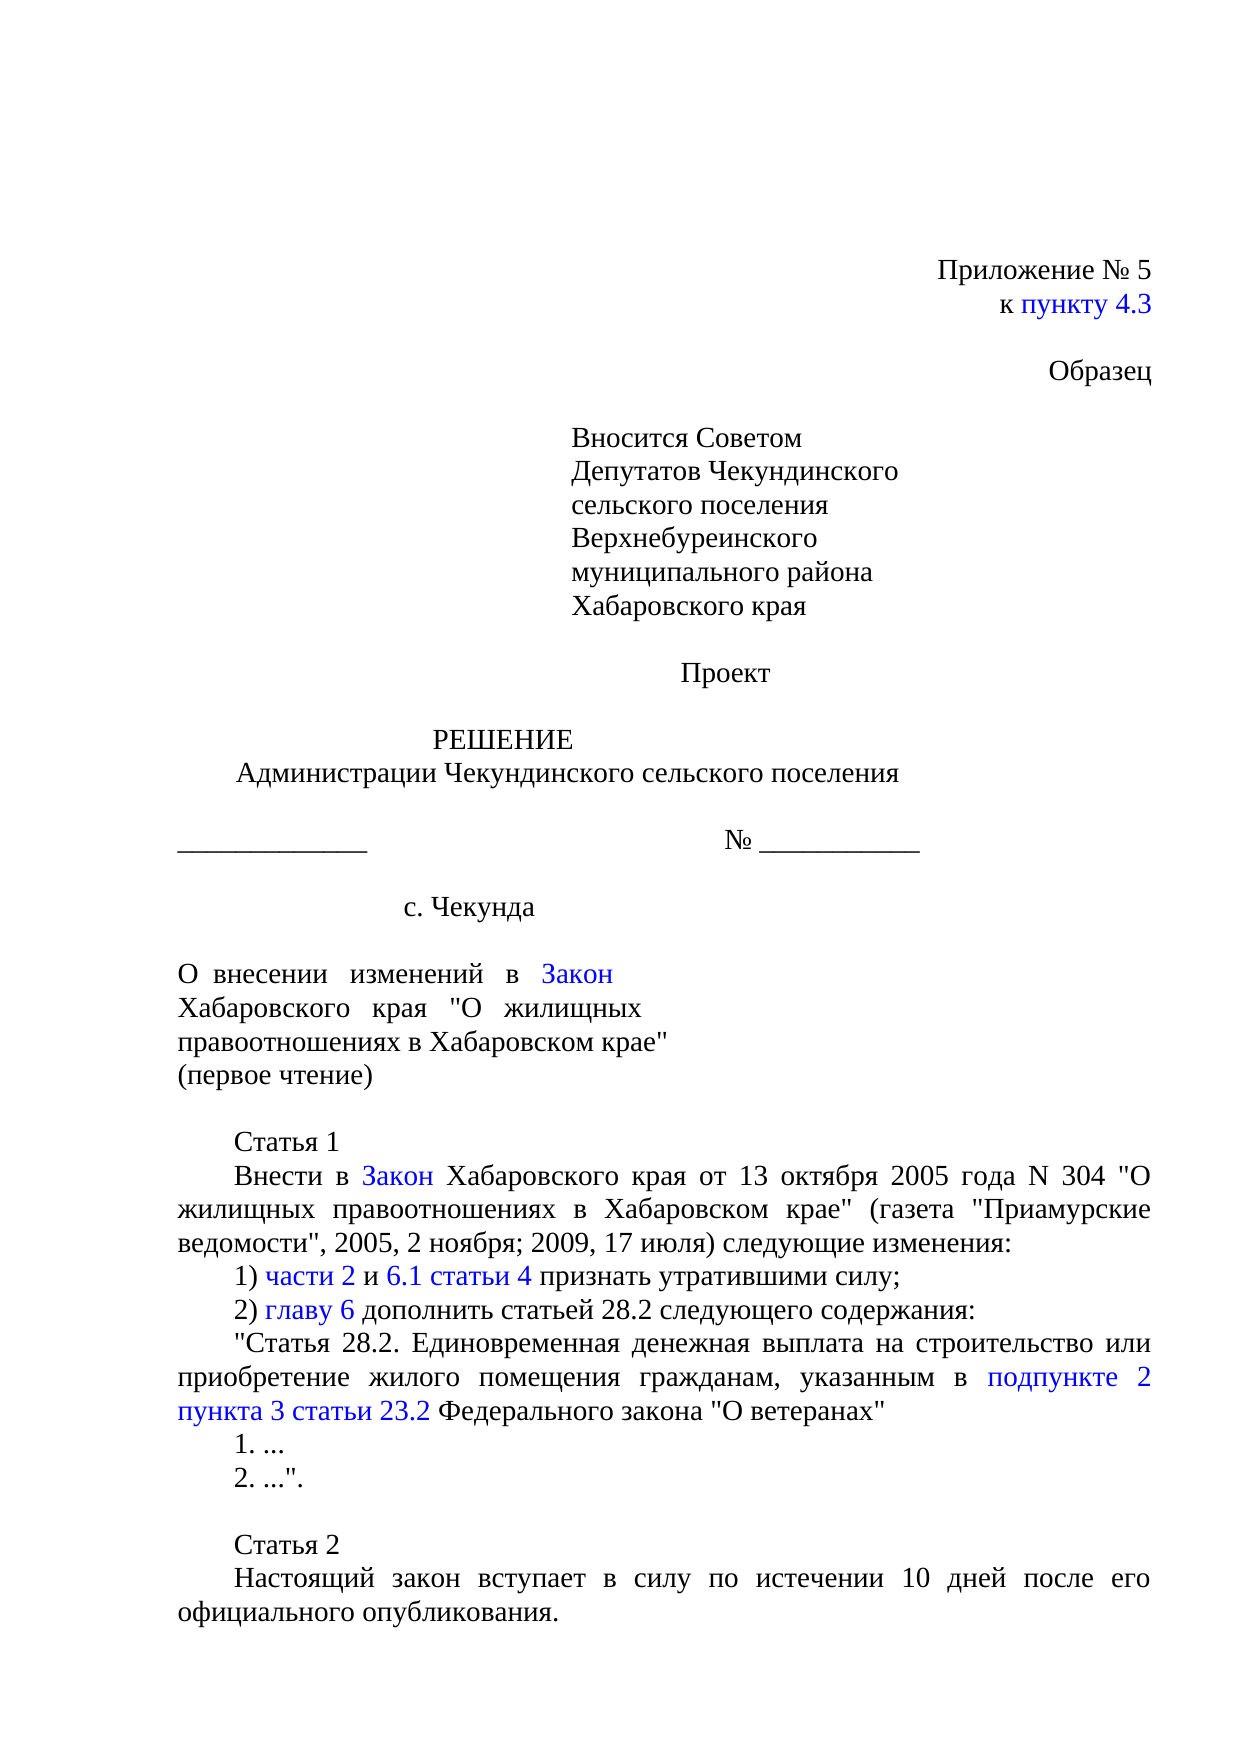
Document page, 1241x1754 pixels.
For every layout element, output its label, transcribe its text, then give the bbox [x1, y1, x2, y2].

text 2. ...". [177, 1460, 1152, 1493]
text Внести в Закон Хабаровского края от 13 октября 2005 года N 304 "О жилищных правоотношениях в Хабаровском крае" (газета "Приамурские ведомости", 2005, 2 ноября; 2009, 17 июля) следующие изменения: [177, 1158, 1152, 1258]
text Образец [177, 353, 1152, 386]
text РЕШЕНИЕ [177, 722, 1152, 755]
text сельского поселения [177, 487, 1152, 521]
text Вносится Советом [177, 420, 1152, 453]
text 2) главу 6 дополнить статьей 28.2 следующего содержания: [177, 1292, 1152, 1326]
text Статья 2 [177, 1527, 1152, 1560]
text "Статья 28.2. Единовременная денежная выплата на строительство или приобретение жилого помещения гражданам, указанным в подпункте 2 пункта 3 статьи 23.2 Федерального закона "О ветеранах" [177, 1326, 1152, 1426]
text 1. ... [177, 1426, 1152, 1460]
text Администрации Чекундинского сельского поселения [177, 755, 1152, 789]
text правоотношениях в Хабаровском крае" [177, 1024, 1152, 1057]
text Верхнебуреинского [177, 521, 1152, 554]
text муниципального района [177, 554, 1152, 588]
text с. Чекунда [177, 889, 1152, 923]
text _____________ № ___________ [177, 822, 1152, 856]
text к пункту 4.3 [177, 286, 1152, 319]
text 1) части 2 и 6.1 статьи 4 признать утратившими силу; [177, 1258, 1152, 1292]
text Хабаровского края "О жилищных [177, 990, 1152, 1024]
text О внесении изменений в Закон [177, 957, 1152, 990]
text Приложение № 5 [177, 252, 1152, 286]
text Настоящий закон вступает в силу по истечении 10 дней после его официального опубликования. [177, 1560, 1152, 1627]
text Статья 1 [177, 1124, 1152, 1158]
text Хабаровского края [177, 588, 1152, 621]
text Депутатов Чекундинского [177, 453, 1152, 487]
text (первое чтение) [177, 1057, 1152, 1091]
text Проект [177, 655, 1152, 688]
